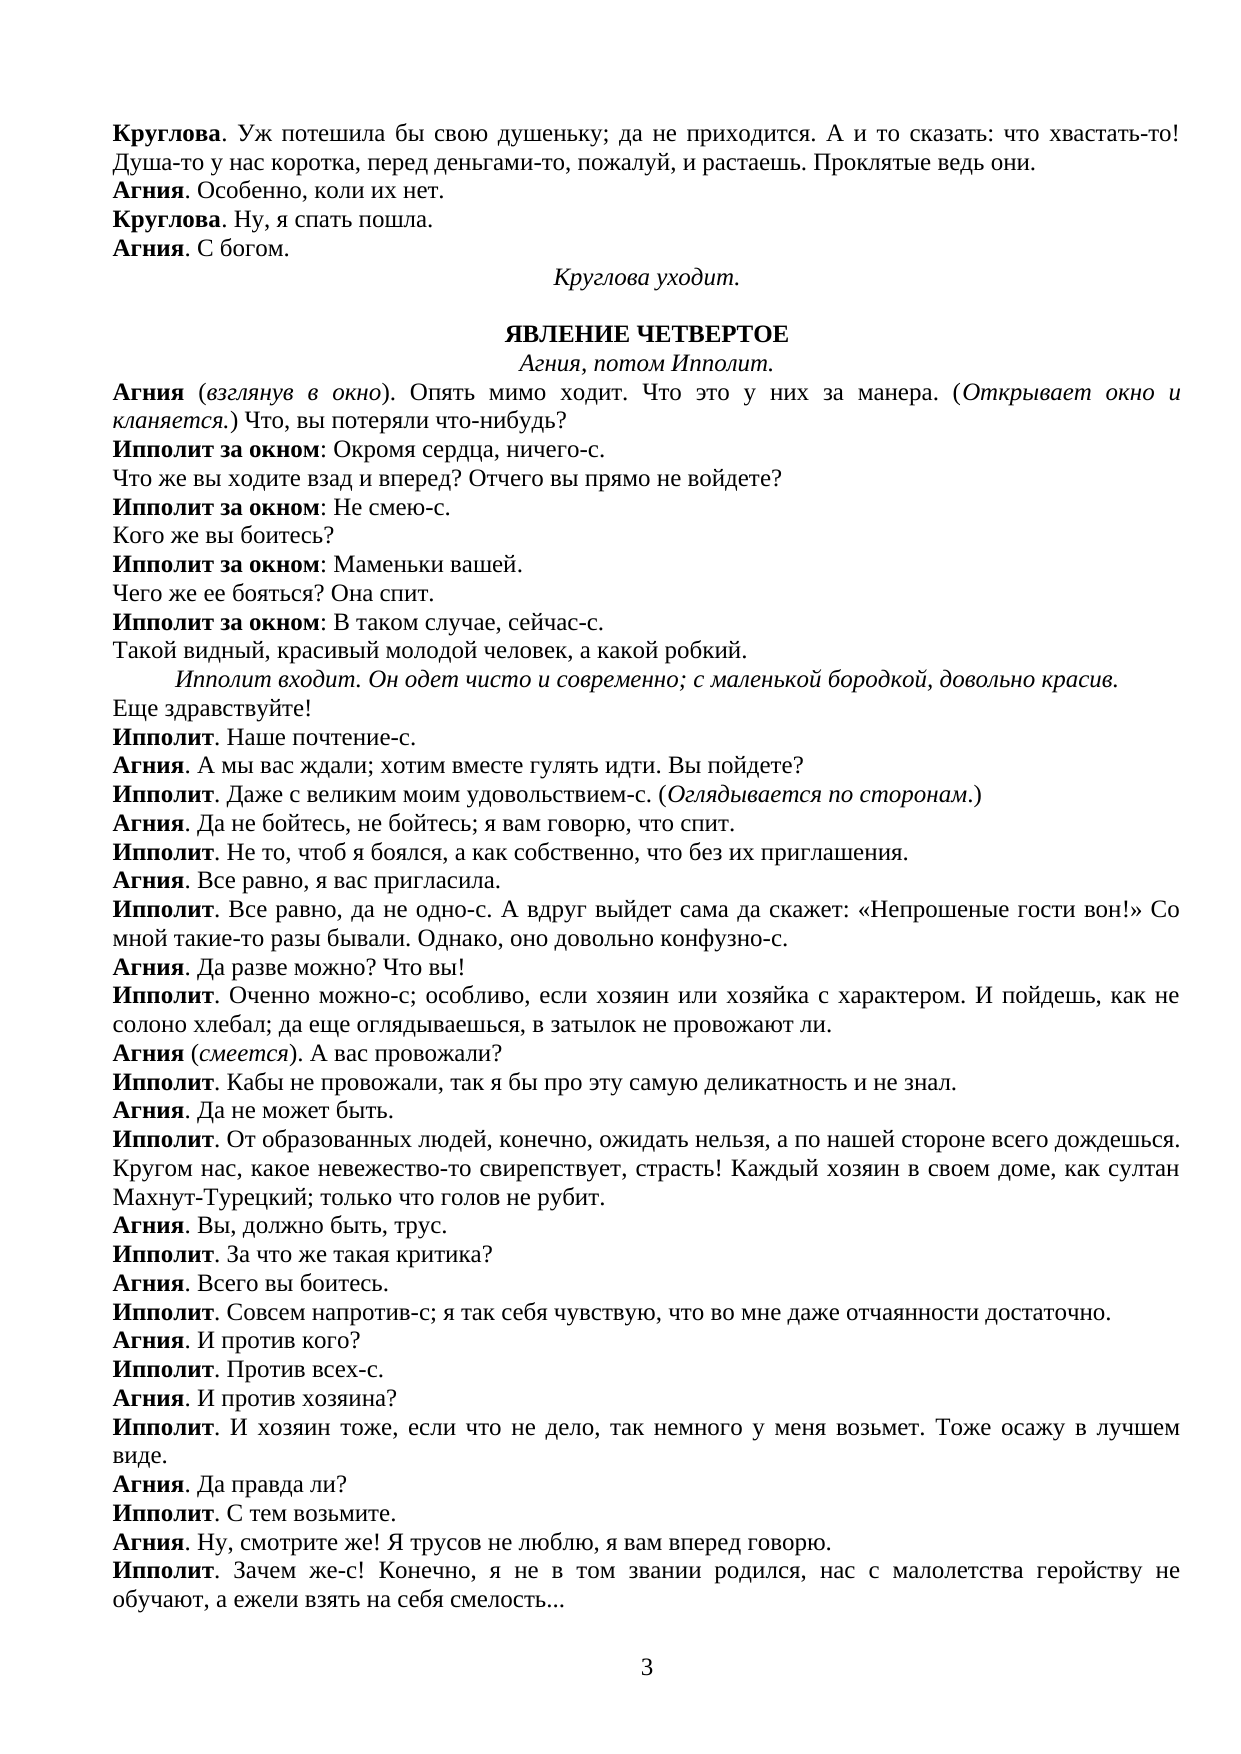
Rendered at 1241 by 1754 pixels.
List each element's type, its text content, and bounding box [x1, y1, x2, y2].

text Круглова. Уж потешила бы свою душеньку; да не приходится. А и то сказать: что хвастать-то! Душа-то у нас коротка, перед деньгами-то, пожалуй, и растаешь. Проклятые ведь они. [112, 118, 1181, 176]
text Агния. И против хозяина? [112, 1383, 1181, 1412]
text Агния. Да правда ли? [112, 1469, 1181, 1498]
text Ипполит входит. Он одет чисто и современно; с маленькой бородкой, довольно красив. [112, 664, 1181, 693]
text Ипполит. Оченно можно-с; особливо, если хозяин или хозяйка с характером. И пойдешь, как не солоно хлебал; да еще оглядываешься, в затылок не провожают ли. [112, 981, 1181, 1038]
text Такой видный, красивый молодой человек, а какой робкий. [112, 636, 1181, 664]
text Ипполит. Совсем напротив-с; я так себя чувствую, что во мне даже отчаянности достаточно. [112, 1297, 1181, 1326]
text Ипполит за окном: Маменьки вашей. [112, 549, 1181, 578]
text Агния. Да не может быть. [112, 1096, 1181, 1124]
text Агния (взглянув в окно). Опять мимо ходит. Что это у них за манера. (Открывает окно и кланяется.) Что, вы потеряли что-нибудь? [112, 377, 1181, 434]
text Агния. Вы, должно быть, трус. [112, 1211, 1181, 1239]
text Что же вы ходите взад и вперед? Отчего вы прямо не войдете? [112, 463, 1181, 492]
text Ипполит за окном: Окромя сердца, ничего-с. [112, 434, 1181, 463]
text Ипполит за окном: В таком случае, сейчас-с. [112, 607, 1181, 636]
text Агния, потом Ипполит. [112, 348, 1181, 377]
text Ипполит. Все равно, да не одно-с. А вдруг выйдет сама да скажет: «Непрошеные гости вон!» Со мной такие-то разы бывали. Однако, оно довольно конфузно-с. [112, 894, 1181, 952]
text Агния. Всего вы боитесь. [112, 1268, 1181, 1297]
text Ипполит. Против всех-с. [112, 1354, 1181, 1383]
text Агния. Ну, смотрите же! Я трусов не люблю, я вам вперед говорю. [112, 1527, 1181, 1556]
text Ипполит. С тем возьмите. [112, 1498, 1181, 1527]
text Ипполит. Даже с великим моим удовольствием-с. (Оглядывается по сторонам.) [112, 779, 1181, 808]
text Ипполит. Зачем же-с! Конечно, я не в том звании родился, нас с малолетства геройству не обучают, а ежели взять на себя смелость... [112, 1556, 1181, 1613]
text Ипполит. От образованных людей, конечно, ожидать нельзя, а по нашей стороне всего дождешься. Кругом нас, какое невежество-то свирепствует, страсть! Каждый хозяин в своем доме, как султан Махнут-Турецкий; только что голов не рубит. [112, 1124, 1181, 1211]
text Ипполит. Кабы не провожали, так я бы про эту самую деликатность и не знал. [112, 1067, 1181, 1096]
text Круглова уходит. [112, 262, 1181, 291]
text Еще здравствуйте! [112, 693, 1181, 722]
text Ипполит. И хозяин тоже, если что не дело, так немного у меня возьмет. Тоже осажу в лучшем виде. [112, 1412, 1181, 1469]
text Агния. А мы вас ждали; хотим вместе гулять идти. Вы пойдете? [112, 751, 1181, 779]
text Агния. Да не бойтесь, не бойтесь; я вам говорю, что спит. [112, 808, 1181, 837]
text Агния. Все равно, я вас пригласила. [112, 866, 1181, 894]
text Круглова. Ну, я спать пошла. [112, 204, 1181, 233]
text Ипполит. Не то, чтоб я боялся, а как собственно, что без их приглашения. [112, 837, 1181, 866]
text Кого же вы боитесь? [112, 521, 1181, 549]
text Агния. И против кого? [112, 1326, 1181, 1354]
text Ипполит. Наше почтение-с. [112, 722, 1181, 751]
text Агния (смеется). А вас провожали? [112, 1038, 1181, 1067]
text Чего же ее бояться? Она спит. [112, 578, 1181, 607]
text Агния. Особенно, коли их нет. [112, 176, 1181, 204]
text Ипполит. За что же такая критика? [112, 1239, 1181, 1268]
text Агния. С богом. [112, 233, 1181, 262]
text Ипполит за окном: Не смею-с. [112, 492, 1181, 521]
text Агния. Да разве можно? Что вы! [112, 952, 1181, 981]
text ЯВЛЕНИЕ ЧЕТВЕРТОЕ [112, 319, 1181, 348]
